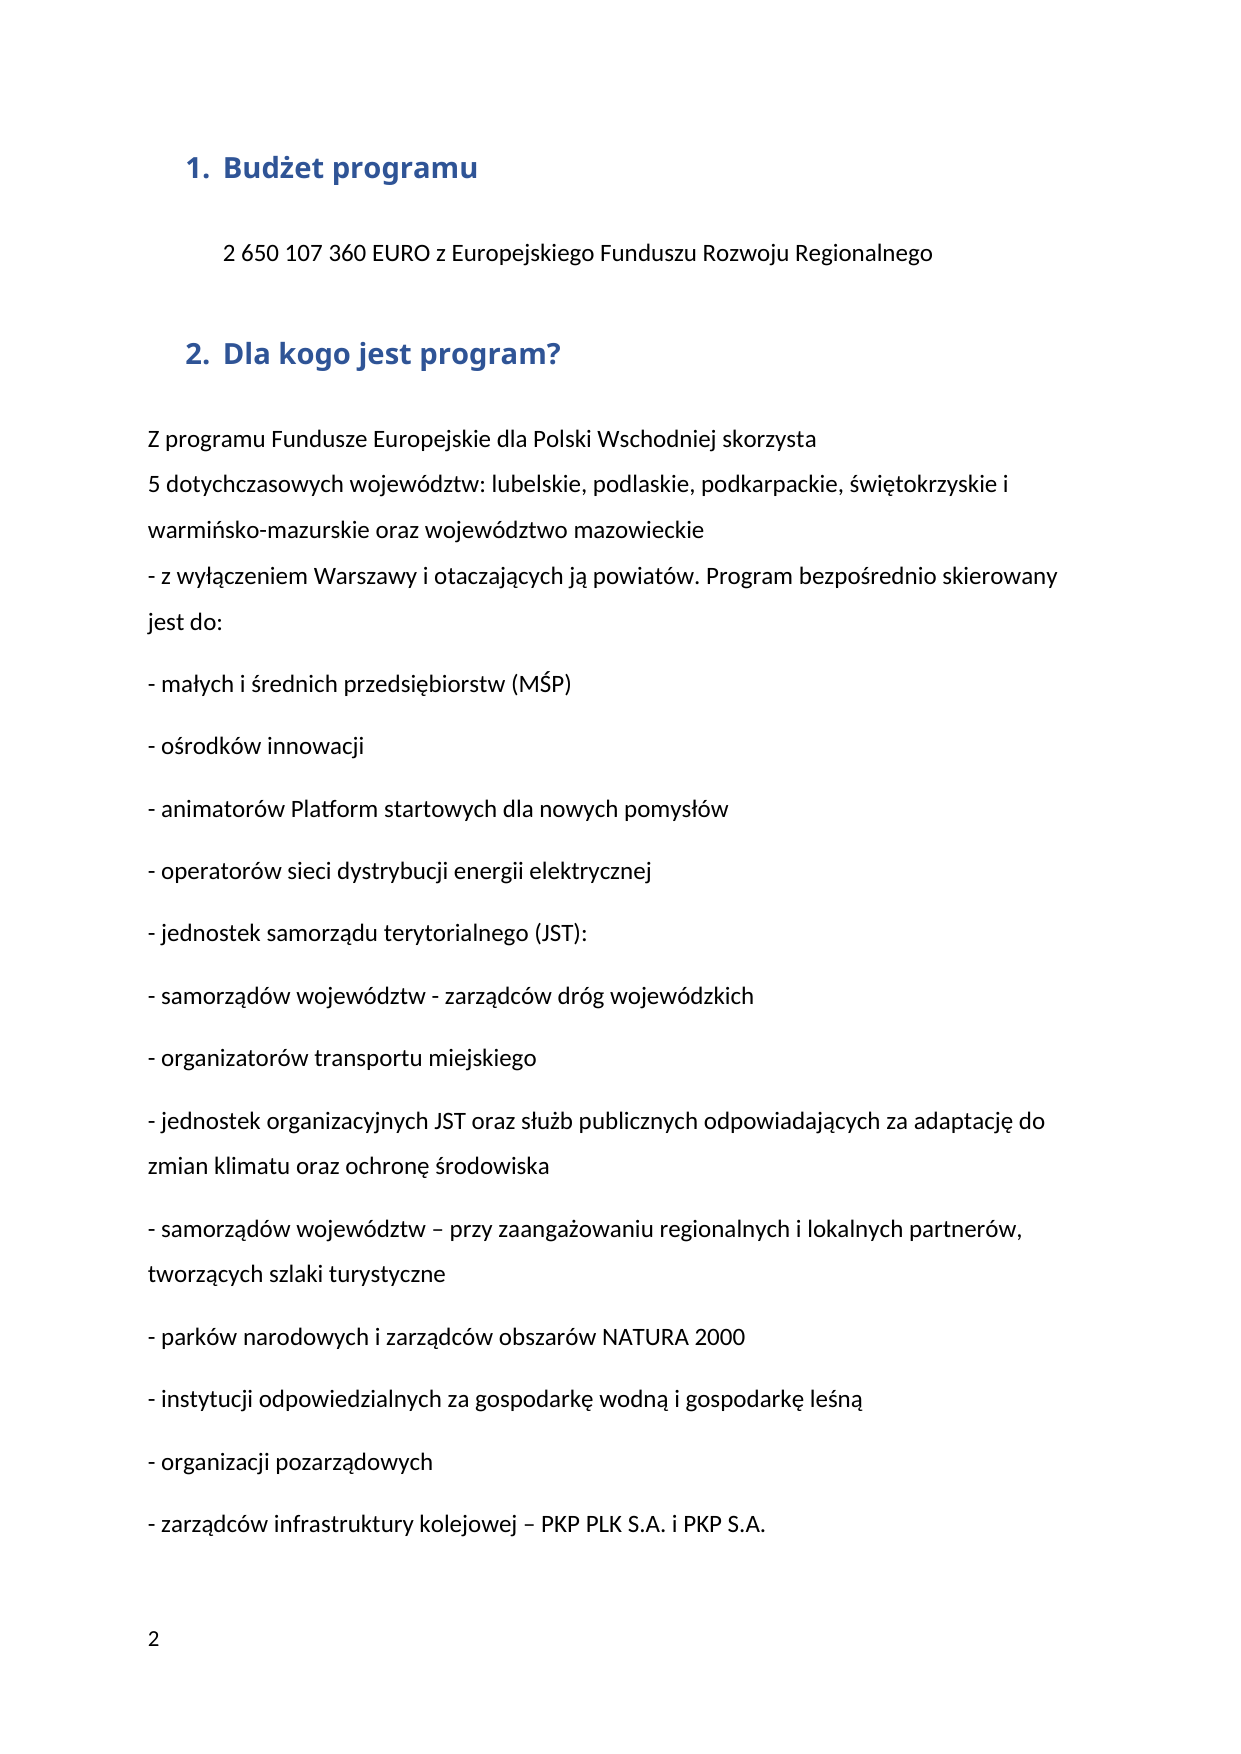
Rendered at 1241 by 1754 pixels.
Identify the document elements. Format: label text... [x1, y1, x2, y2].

text - samorządów województw - zarządców dróg wojewódzkich [148, 980, 1093, 1011]
text - małych i średnich przedsiębiorstw (MŚP) [148, 668, 1093, 698]
text - instytucji odpowiedzialnych za gospodarkę wodną i gospodarkę leśną [148, 1383, 1093, 1414]
text - jednostek samorządu terytorialnego (JST): [148, 918, 1093, 948]
text - ośrodków innowacji [148, 730, 1093, 761]
text - animatorów Platform startowych dla nowych pomysłów [148, 793, 1093, 823]
text - zarządców infrastruktury kolejowej – PKP PLK S.A. i PKP S.A. [148, 1508, 1093, 1539]
text - operatorów sieci dystrybucji energii elektrycznej [148, 855, 1093, 886]
text - organizatorów transportu miejskiego [148, 1042, 1093, 1073]
text - jednostek organizacyjnych JST oraz służb publicznych odpowiadających za adaptację do zmian klimatu oraz ochronę środowiska [148, 1105, 1093, 1181]
text Z programu Fundusze Europejskie dla Polski Wschodniej skorzysta 5 dotychczasowych województw: lubelskie, podlaskie, podkarpackie, świętokrzyskie i warmińsko-mazurskie oraz województwo mazowieckie - z wyłączeniem Warszawy i otaczających ją powiatów. Program bezpośrednio skierowany jest do: [148, 423, 1093, 636]
text - parków narodowych i zarządców obszarów NATURA 2000 [148, 1321, 1093, 1352]
subtitle Dla kogo jest program? [185, 333, 1093, 373]
list 2 650 107 360 EURO z Europejskiego Funduszu Rozwoju Regionalnego [223, 237, 1093, 268]
subtitle Budżet programu [185, 148, 1093, 187]
text - organizacji pozarządowych [148, 1446, 1093, 1476]
text - samorządów województw – przy zaangażowaniu regionalnych i lokalnych partnerów, tworzących szlaki turystyczne [148, 1213, 1093, 1289]
